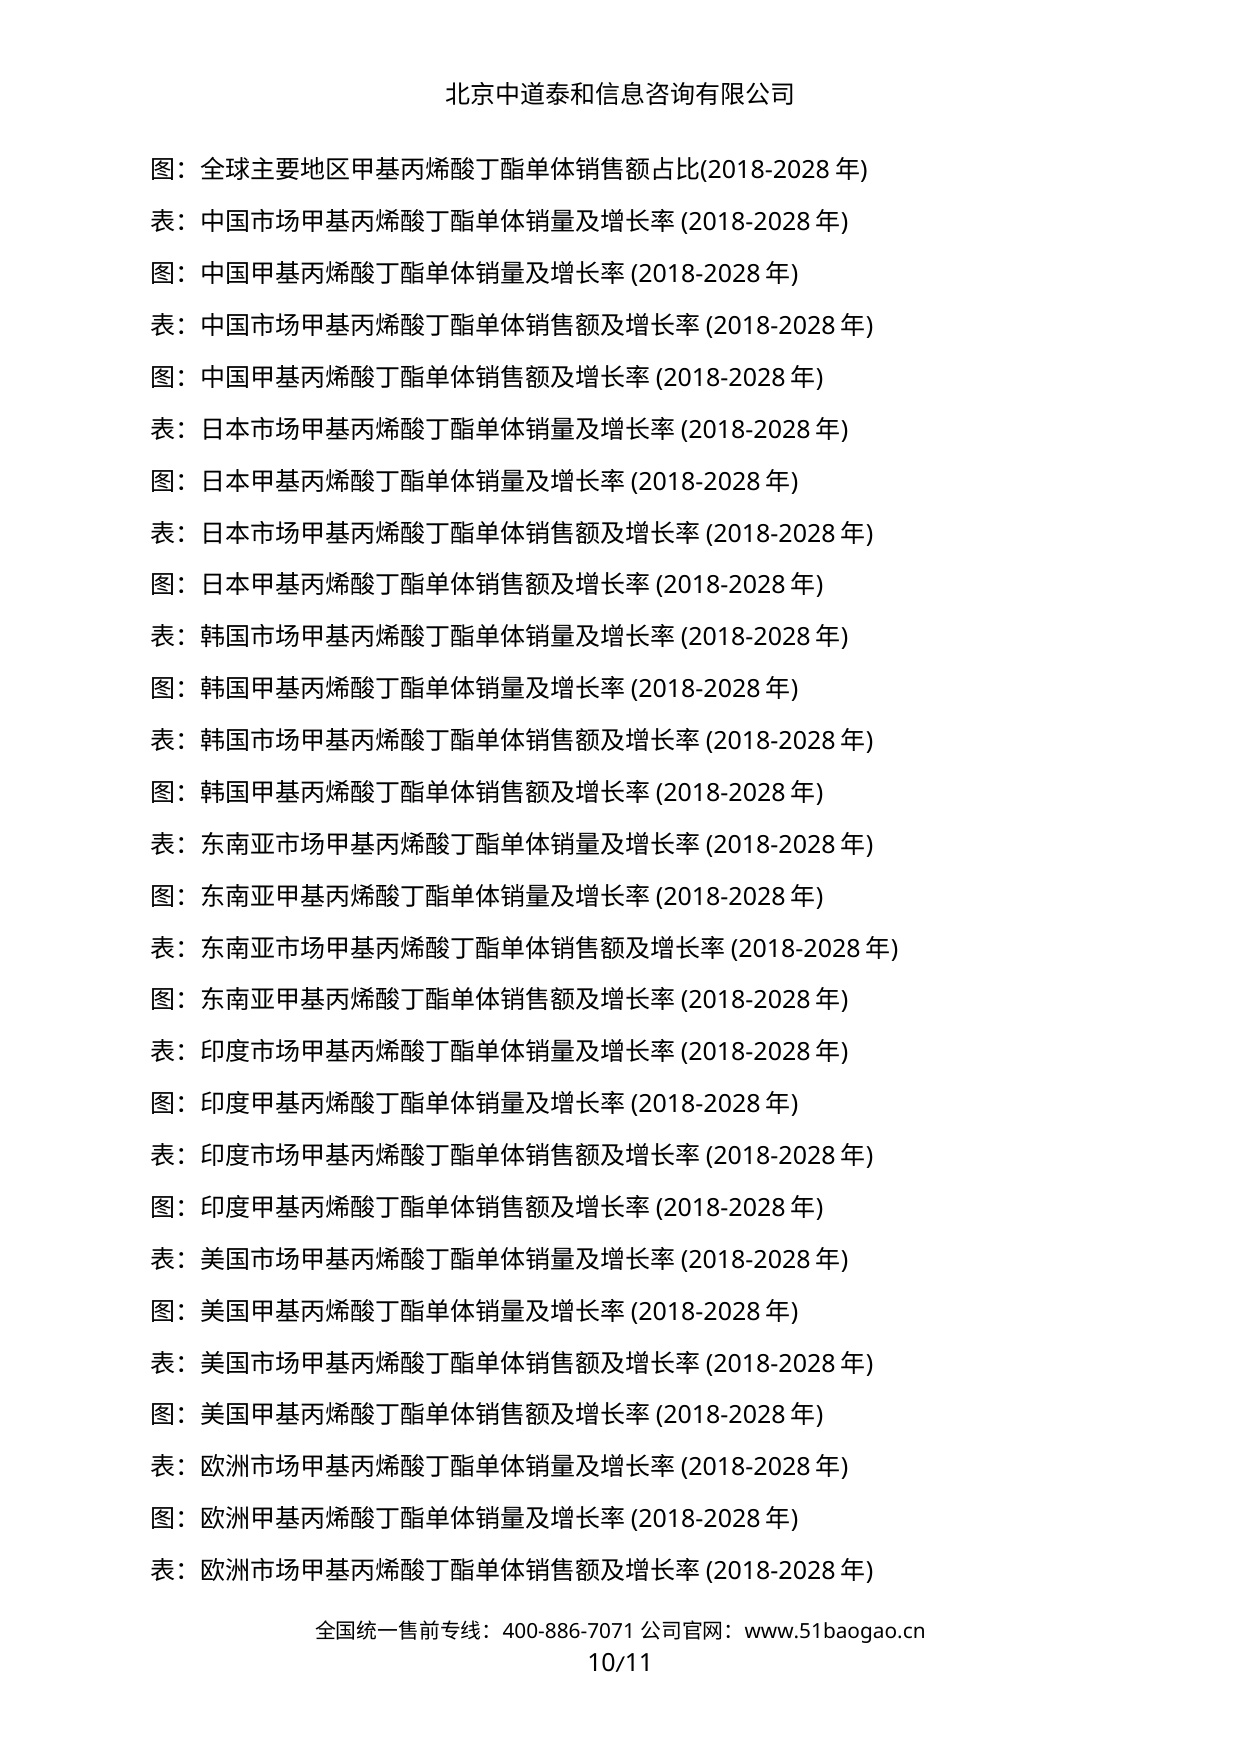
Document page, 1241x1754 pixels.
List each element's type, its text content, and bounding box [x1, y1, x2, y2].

text 图：中国甲基丙烯酸丁酯单体销售额及增长率 (2018-2028年) [150, 357, 1090, 394]
text 表：中国市场甲基丙烯酸丁酯单体销售额及增长率 (2018-2028年) [150, 306, 1090, 342]
text 图：日本甲基丙烯酸丁酯单体销售额及增长率 (2018-2028年) [150, 565, 1090, 601]
text 图：印度甲基丙烯酸丁酯单体销售额及增长率 (2018-2028年) [150, 1187, 1090, 1224]
text 表：欧洲市场甲基丙烯酸丁酯单体销量及增长率 (2018-2028年) [150, 1447, 1090, 1483]
text 图：欧洲甲基丙烯酸丁酯单体销量及增长率 (2018-2028年) [150, 1499, 1090, 1535]
text 表：印度市场甲基丙烯酸丁酯单体销量及增长率 (2018-2028年) [150, 1032, 1090, 1068]
text 图：美国甲基丙烯酸丁酯单体销量及增长率 (2018-2028年) [150, 1291, 1090, 1327]
text 表：美国市场甲基丙烯酸丁酯单体销量及增长率 (2018-2028年) [150, 1239, 1090, 1276]
text 表：韩国市场甲基丙烯酸丁酯单体销售额及增长率 (2018-2028年) [150, 721, 1090, 757]
text 表：日本市场甲基丙烯酸丁酯单体销量及增长率 (2018-2028年) [150, 409, 1090, 446]
text 表：美国市场甲基丙烯酸丁酯单体销售额及增长率 (2018-2028年) [150, 1343, 1090, 1379]
text 图：韩国甲基丙烯酸丁酯单体销售额及增长率 (2018-2028年) [150, 772, 1090, 809]
text 图：东南亚甲基丙烯酸丁酯单体销售额及增长率 (2018-2028年) [150, 980, 1090, 1016]
text 表：东南亚市场甲基丙烯酸丁酯单体销售额及增长率 (2018-2028年) [150, 928, 1090, 964]
text 表：欧洲市场甲基丙烯酸丁酯单体销售额及增长率 (2018-2028年) [150, 1551, 1090, 1587]
text 图：中国甲基丙烯酸丁酯单体销量及增长率 (2018-2028年) [150, 254, 1090, 290]
text 图：印度甲基丙烯酸丁酯单体销量及增长率 (2018-2028年) [150, 1084, 1090, 1120]
text 图：日本甲基丙烯酸丁酯单体销量及增长率 (2018-2028年) [150, 461, 1090, 497]
text 图：东南亚甲基丙烯酸丁酯单体销量及增长率 (2018-2028年) [150, 876, 1090, 912]
text 图：美国甲基丙烯酸丁酯单体销售额及增长率 (2018-2028年) [150, 1395, 1090, 1431]
text 图：韩国甲基丙烯酸丁酯单体销量及增长率 (2018-2028年) [150, 669, 1090, 705]
text 表：日本市场甲基丙烯酸丁酯单体销售额及增长率 (2018-2028年) [150, 513, 1090, 549]
text 表：印度市场甲基丙烯酸丁酯单体销售额及增长率 (2018-2028年) [150, 1136, 1090, 1172]
text 图：全球主要地区甲基丙烯酸丁酯单体销售额占比(2018-2028年) [150, 150, 1090, 186]
text 表：韩国市场甲基丙烯酸丁酯单体销量及增长率 (2018-2028年) [150, 617, 1090, 653]
text 表：东南亚市场甲基丙烯酸丁酯单体销量及增长率 (2018-2028年) [150, 824, 1090, 861]
text 表：中国市场甲基丙烯酸丁酯单体销量及增长率 (2018-2028年) [150, 202, 1090, 238]
